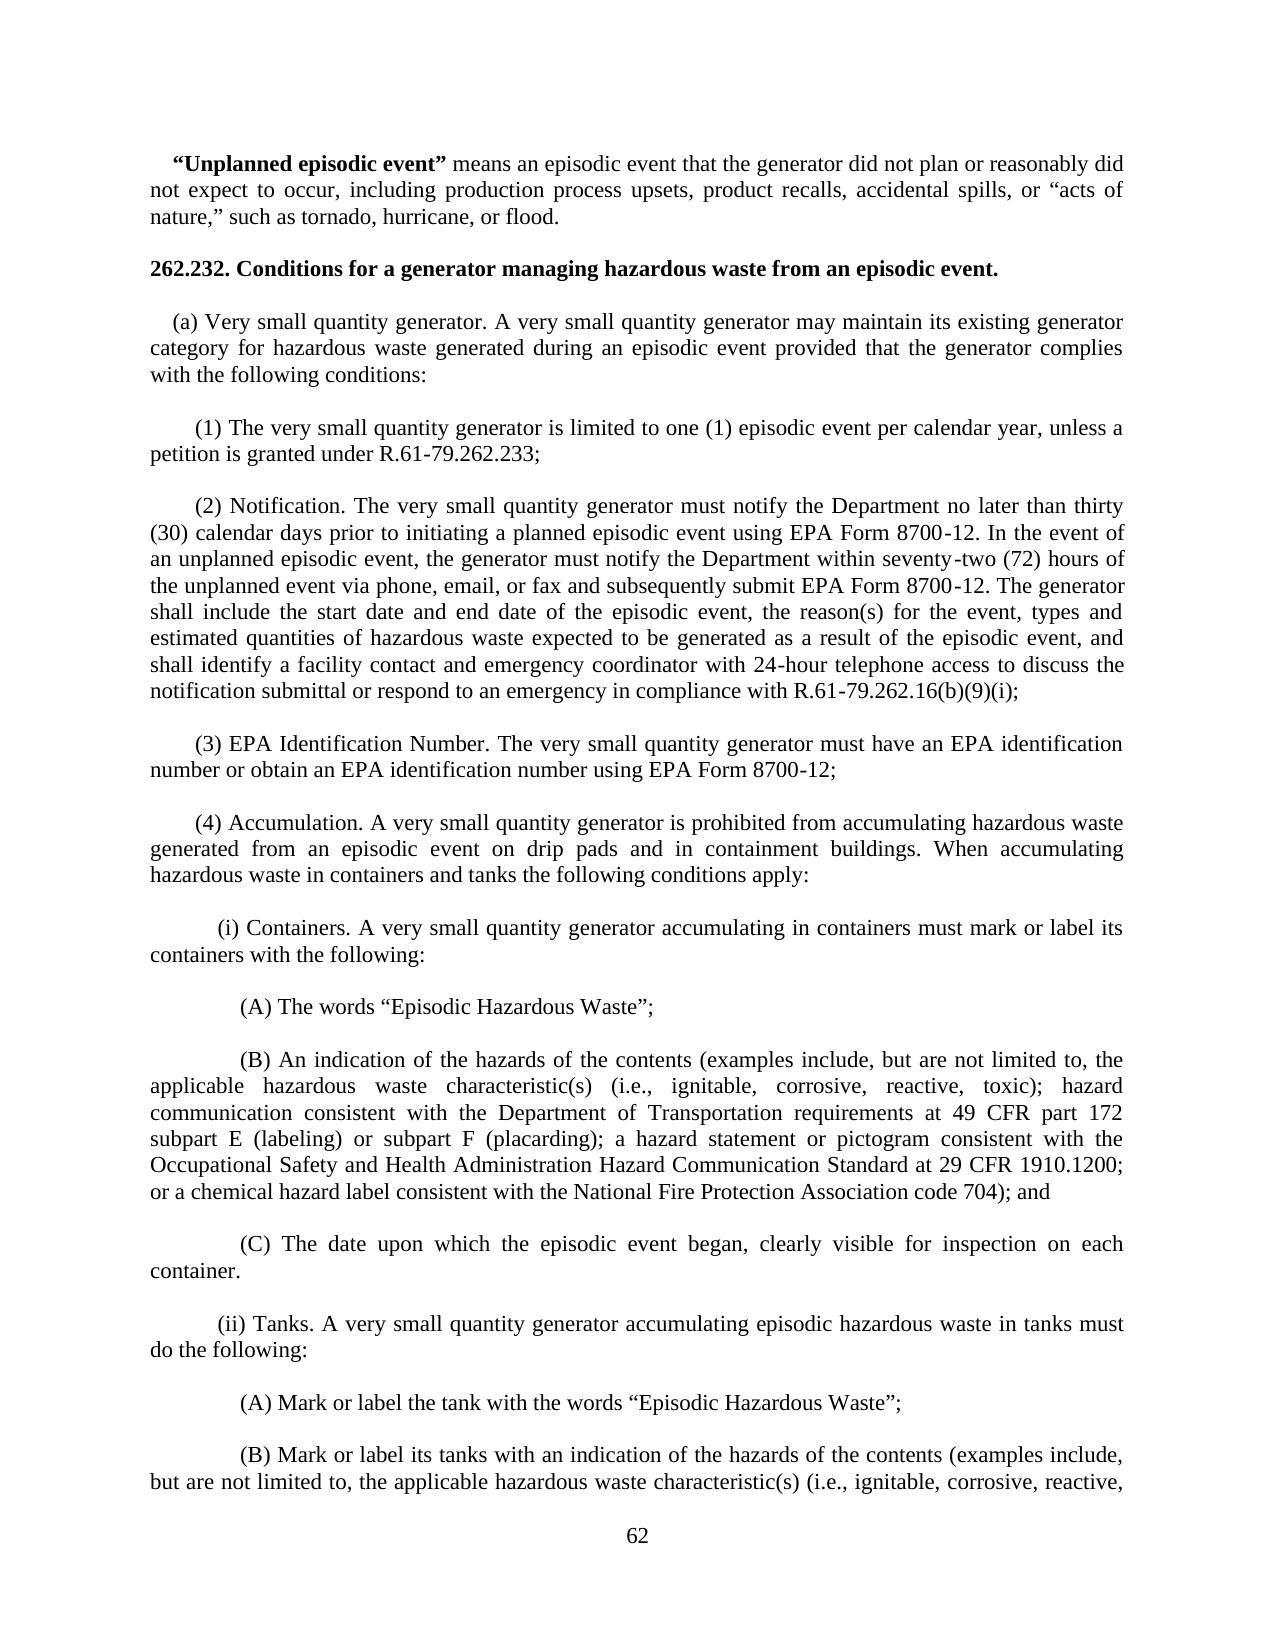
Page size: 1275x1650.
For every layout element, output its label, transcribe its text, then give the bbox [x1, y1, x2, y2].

text “Unplanned episodic event” means an episodic event that the generator did not plan or reasonably did not expect to occur, including production process upsets, product recalls, accidental spills, or “acts of nature,” such as tornado, hurricane, or flood. [150, 150, 1125, 229]
text (A) Mark or label the tank with the words “Episodic Hazardous Waste”; [150, 1389, 1125, 1415]
text (4) Accumulation. A very small quantity generator is prohibited from accumulating hazardous waste generated from an episodic event on drip pads and in containment buildings. When accumulating hazardous waste in containers and tanks the following conditions apply: [150, 809, 1125, 888]
text (3) EPA Identification Number. The very small quantity generator must have an EPA identification number or obtain an EPA identification number using EPA Form 8700-12; [150, 730, 1125, 782]
text (i) Containers. A very small quantity generator accumulating in containers must mark or label its containers with the following: [150, 914, 1125, 967]
text (B) An indication of the hazards of the contents (examples include, but are not limited to, the applicable hazardous waste characteristic(s) (i.e., ignitable, corrosive, reactive, toxic); hazard communication consistent with the Department of Transportation requirements at 49 CFR part 172 subpart E (labeling) or subpart F (placarding); a hazard statement or pictogram consistent with the Occupational Safety and Health Administration Hazard Communication Standard at 29 CFR 1910.1200; or a chemical hazard label consistent with the National Fire Protection Association code 704); and [150, 1046, 1125, 1204]
text (ii) Tanks. A very small quantity generator accumulating episodic hazardous waste in tanks must do the following: [150, 1309, 1125, 1362]
text (a) Very small quantity generator. A very small quantity generator may maintain its existing generator category for hazardous waste generated during an episodic event provided that the generator complies with the following conditions: [150, 308, 1125, 387]
text (2) Notification. The very small quantity generator must notify the Department no later than thirty (30) calendar days prior to initiating a planned episodic event using EPA Form 8700-12. In the event of an unplanned episodic event, the generator must notify the Department within seventy-two (72) hours of the unplanned event via phone, email, or fax and subsequently submit EPA Form 8700-12. The generator shall include the start date and end date of the episodic event, the reason(s) for the event, types and estimated quantities of hazardous waste expected to be generated as a result of the episodic event, and shall identify a facility contact and emergency coordinator with 24-hour telephone access to discuss the notification submittal or respond to an emergency in compliance with R.61-79.262.16(b)(9)(i); [150, 493, 1125, 703]
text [150, 1441, 1125, 1494]
text (A) The words “Episodic Hazardous Waste”; [150, 993, 1125, 1020]
text (1) The very small quantity generator is limited to one (1) episodic event per calendar year, unless a petition is granted under R.61-79.262.233; [150, 413, 1125, 466]
text 262.232. Conditions for a generator managing hazardous waste from an episodic event. [150, 255, 1125, 282]
text (C) The date upon which the episodic event began, clearly visible for inspection on each container. [150, 1231, 1125, 1283]
